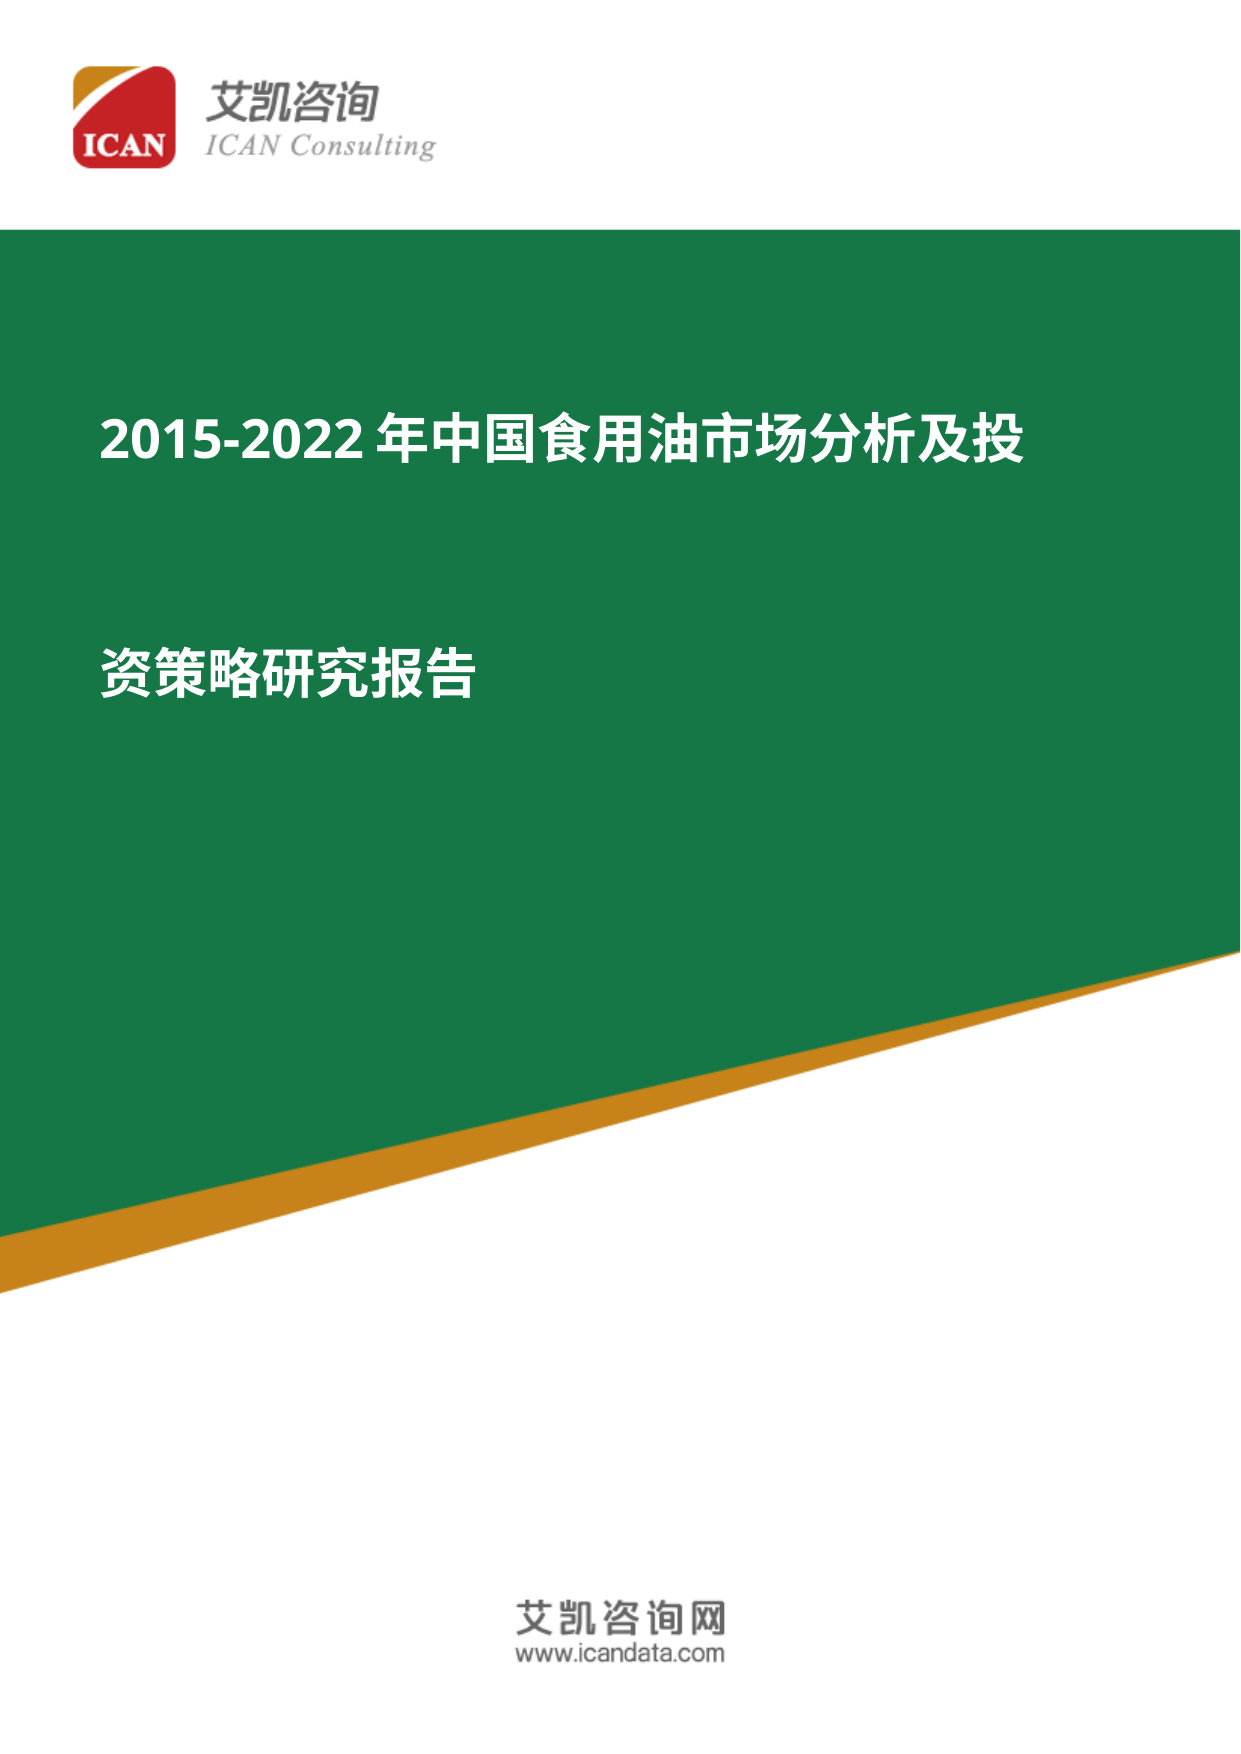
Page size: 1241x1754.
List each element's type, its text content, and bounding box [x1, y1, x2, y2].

subtitle 2015-2022年中国食用油市场分析及投资策略研究报告 [99, 386, 1053, 718]
picture [0, 5, 1241, 1754]
